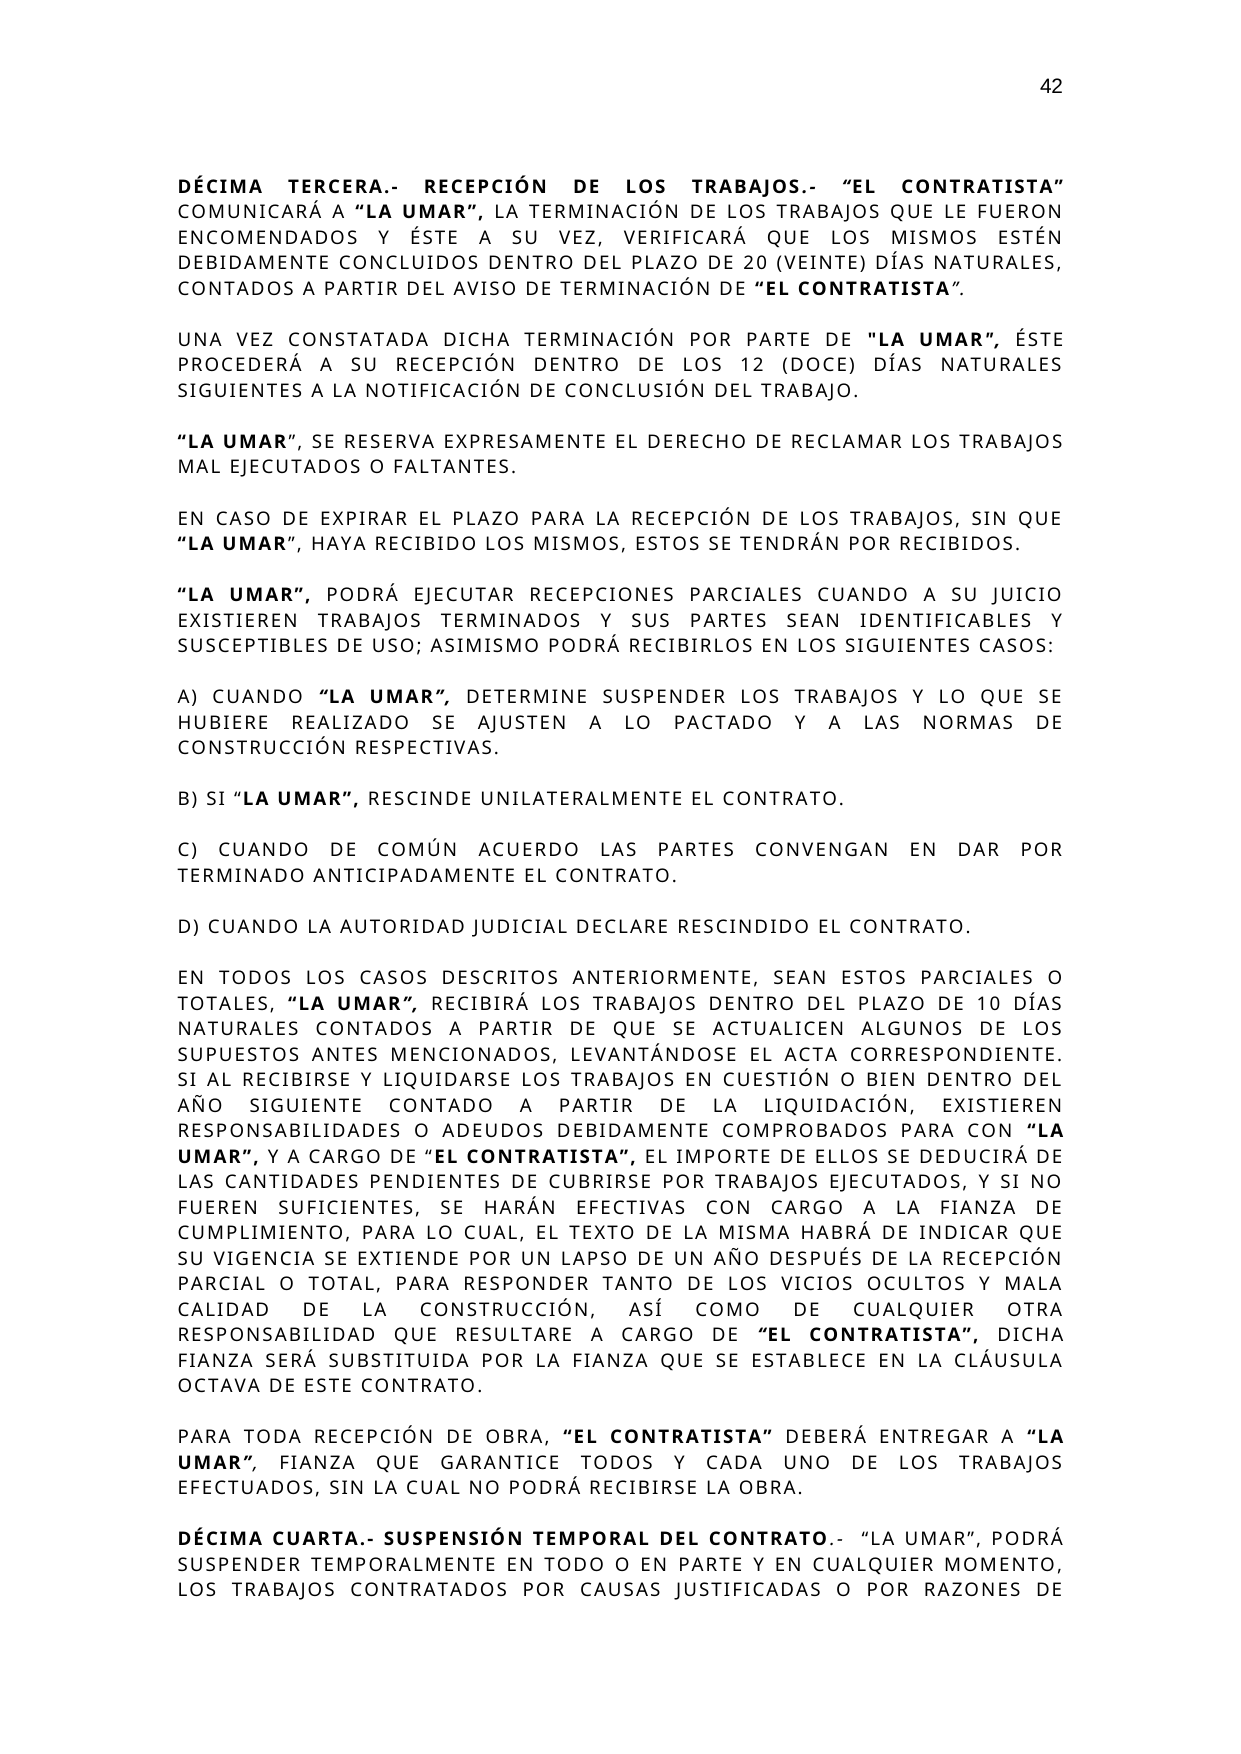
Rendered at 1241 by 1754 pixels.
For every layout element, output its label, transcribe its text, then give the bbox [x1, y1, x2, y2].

text B) Si “LA UMAR”, rescinde unilateralmente el contrato. [177, 786, 1063, 811]
text D) Cuando la Autoridad Judicial declare rescindido el contrato. [177, 913, 1063, 939]
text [177, 1526, 1063, 1602]
text Una vez constatada dicha terminación por parte de "LA UMAR", Éste procederá a su recepción dentro de los 12 (DOCE) días naturales siguientes a la notificación de conclusión del trabajo. [177, 326, 1063, 403]
text “LA UMAR”, se reserva expresamente el derecho de reclamar los trabajos mal ejecutados o faltantes. [177, 428, 1063, 479]
text En caso de expirar el plazo para la recepción de los trabajos, sin que “LA UMAR”, haya recibido los mismos, estos se tendrán por recibidos. [177, 505, 1063, 556]
text Para toda recepción de obra, “EL CONTRATISTA” deberá entregar a “LA UMAR”, fianza que garantice todos y cada uno de los trabajos efectuados, sin la cual no podrá recibirse la obra. [177, 1424, 1063, 1500]
text DÉCIMA TERCERA.- RECEPCIÓN DE LOS TRABAJOS.- “EL CONTRATISTA” comunicará a “LA UMAR”, la terminación de los trabajos que le fueron encomendados y éste a su vez, verificará que los mismos estén debidamente concluidos dentro del plazo de 20 (veinte) días naturales, contados a partir del aviso de terminación de “EL CONTRATISTA”. [177, 173, 1063, 301]
text En todos los casos descritos anteriormente, sean estos parciales o totales, “LA UMAR”, recibirá los trabajos dentro del plazo de 10 días naturales contados a partir de que se actualicen algunos de los supuestos antes mencionados, levantándose el acta correspondiente. Si al recibirse y liquidarse los trabajos en cuestión o bien dentro del año siguiente contado a partir de la liquidación, existieren responsabilidades o adeudos debidamente comprobados para con “LA UMAR”, y a cargo de “EL CONTRATISTA”, el importe de ellos se deducirá de las cantidades pendientes de cubrirse por trabajos ejecutados, y si no fueren suficientes, se harán efectivas con cargo a la fianza de cumplimiento, para lo cual, el texto de la misma habrá de indicar que su vigencia se extiende por un lapso de un año después de la recepción parcial o total, para responder tanto de los vicios ocultos y mala calidad de la construcción, así como de cualquier otra responsabilidad que resultare a cargo de “EL CONTRATISTA”, dicha fianza será substituida por la fianza que se establece en la Cláusula Octava de este contrato. [177, 964, 1063, 1398]
text “LA UMAR”, podrá ejecutar recepciones parciales cuando a su juicio existieren trabajos terminados y sus partes sean identificables y susceptibles de uso; asimismo podrá recibirlos en los siguientes casos: [177, 581, 1063, 658]
text C) Cuando de común acuerdo las partes convengan en dar por terminado anticipadamente el contrato. [177, 837, 1063, 888]
text A) Cuando “LA UMAR”, determine suspender los trabajos y lo que se hubiere realizado se ajusten a lo pactado y a las normas de construcción respectivas. [177, 683, 1063, 760]
